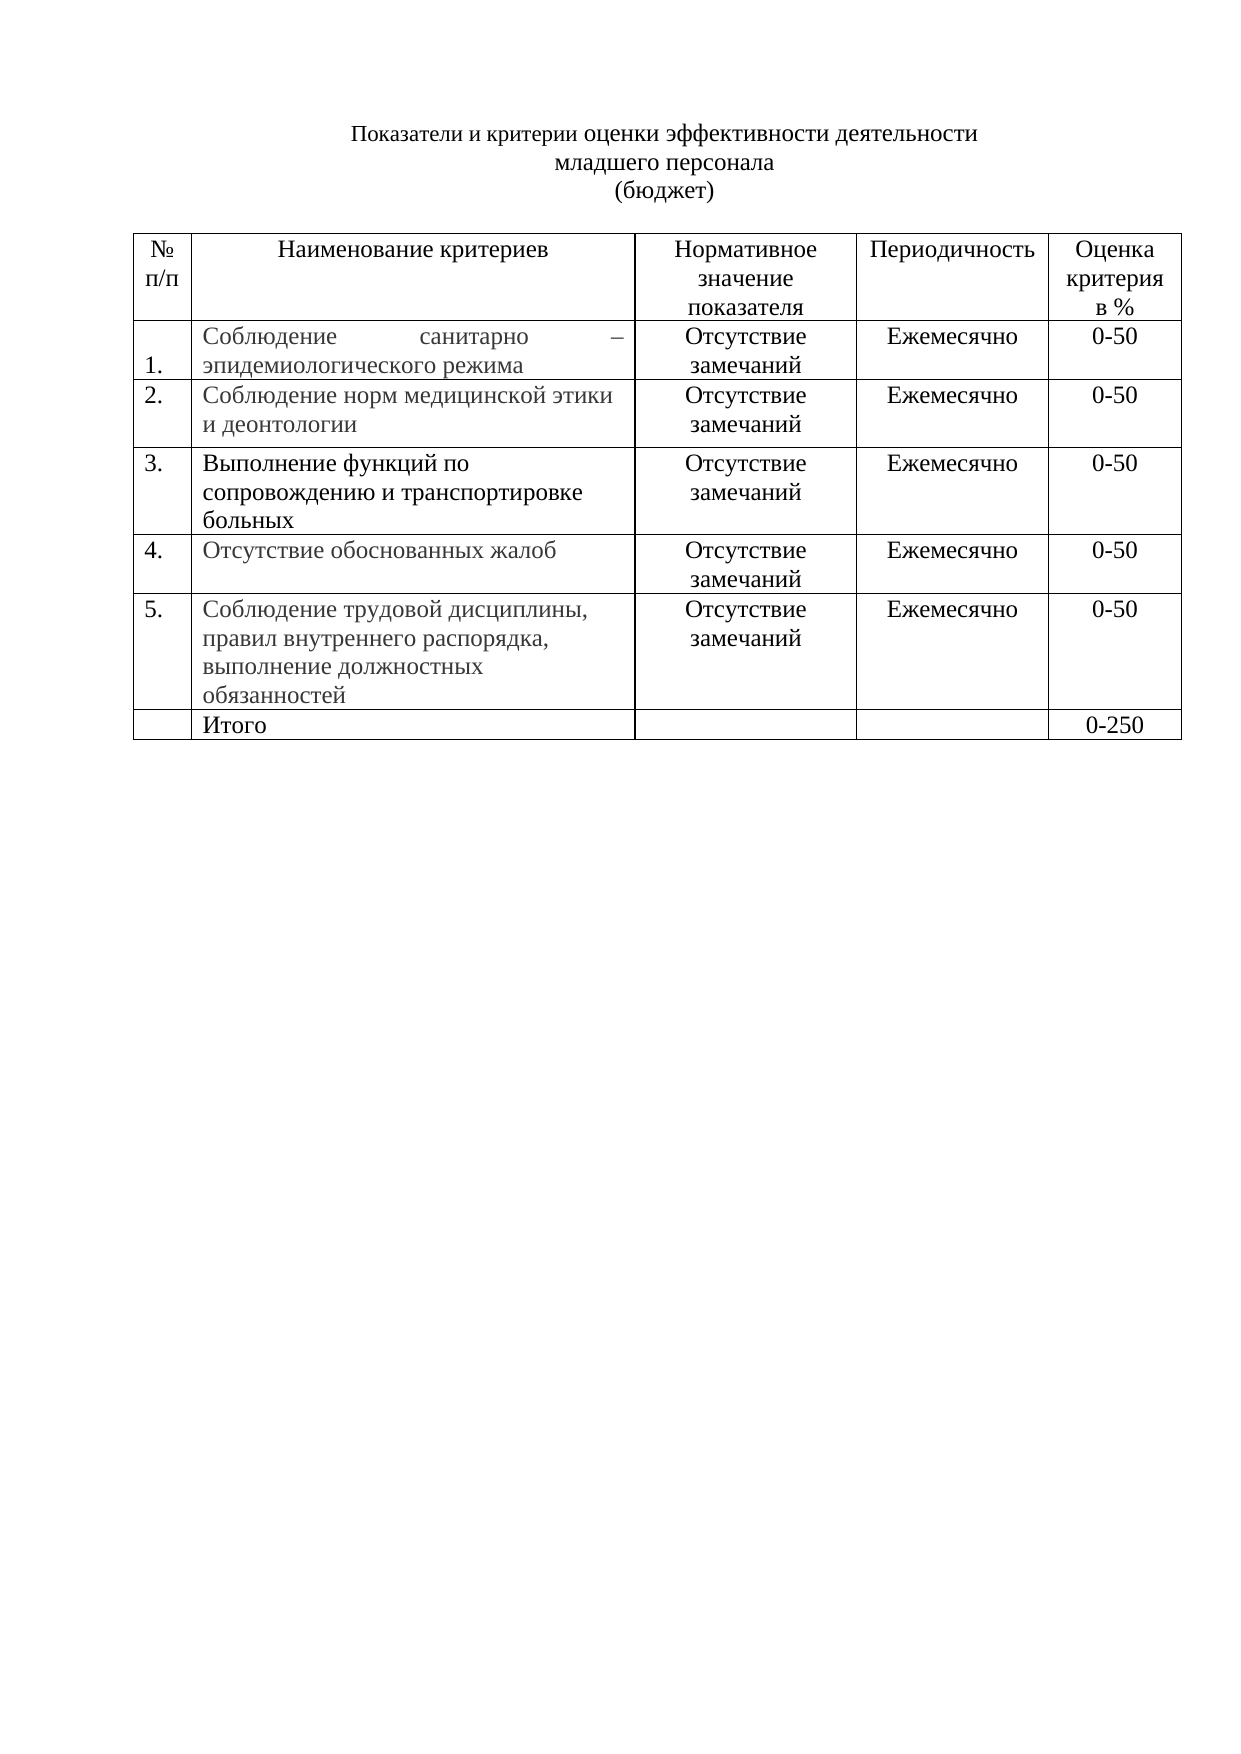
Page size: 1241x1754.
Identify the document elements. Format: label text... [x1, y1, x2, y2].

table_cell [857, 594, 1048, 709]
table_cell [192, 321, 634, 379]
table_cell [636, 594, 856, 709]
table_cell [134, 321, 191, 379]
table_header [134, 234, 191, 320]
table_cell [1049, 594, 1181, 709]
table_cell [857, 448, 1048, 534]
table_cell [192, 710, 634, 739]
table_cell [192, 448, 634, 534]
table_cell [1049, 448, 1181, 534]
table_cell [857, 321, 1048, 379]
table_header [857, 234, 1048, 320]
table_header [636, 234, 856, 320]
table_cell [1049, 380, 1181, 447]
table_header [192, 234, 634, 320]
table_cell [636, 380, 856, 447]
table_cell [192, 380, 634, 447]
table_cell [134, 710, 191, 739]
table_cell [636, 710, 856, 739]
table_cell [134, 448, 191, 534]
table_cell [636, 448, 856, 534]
text (бюджет) [177, 176, 1152, 204]
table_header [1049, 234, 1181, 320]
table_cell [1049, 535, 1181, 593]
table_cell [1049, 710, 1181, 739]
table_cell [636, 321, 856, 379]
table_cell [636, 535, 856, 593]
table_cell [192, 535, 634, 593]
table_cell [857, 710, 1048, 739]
text Показатели и критерии оценки эффективности деятельности [177, 118, 1152, 147]
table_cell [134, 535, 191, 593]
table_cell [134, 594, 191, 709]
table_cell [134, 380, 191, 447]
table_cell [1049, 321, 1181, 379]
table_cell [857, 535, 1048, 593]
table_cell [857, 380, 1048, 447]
text младшего персонала [177, 147, 1152, 176]
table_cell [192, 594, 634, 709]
